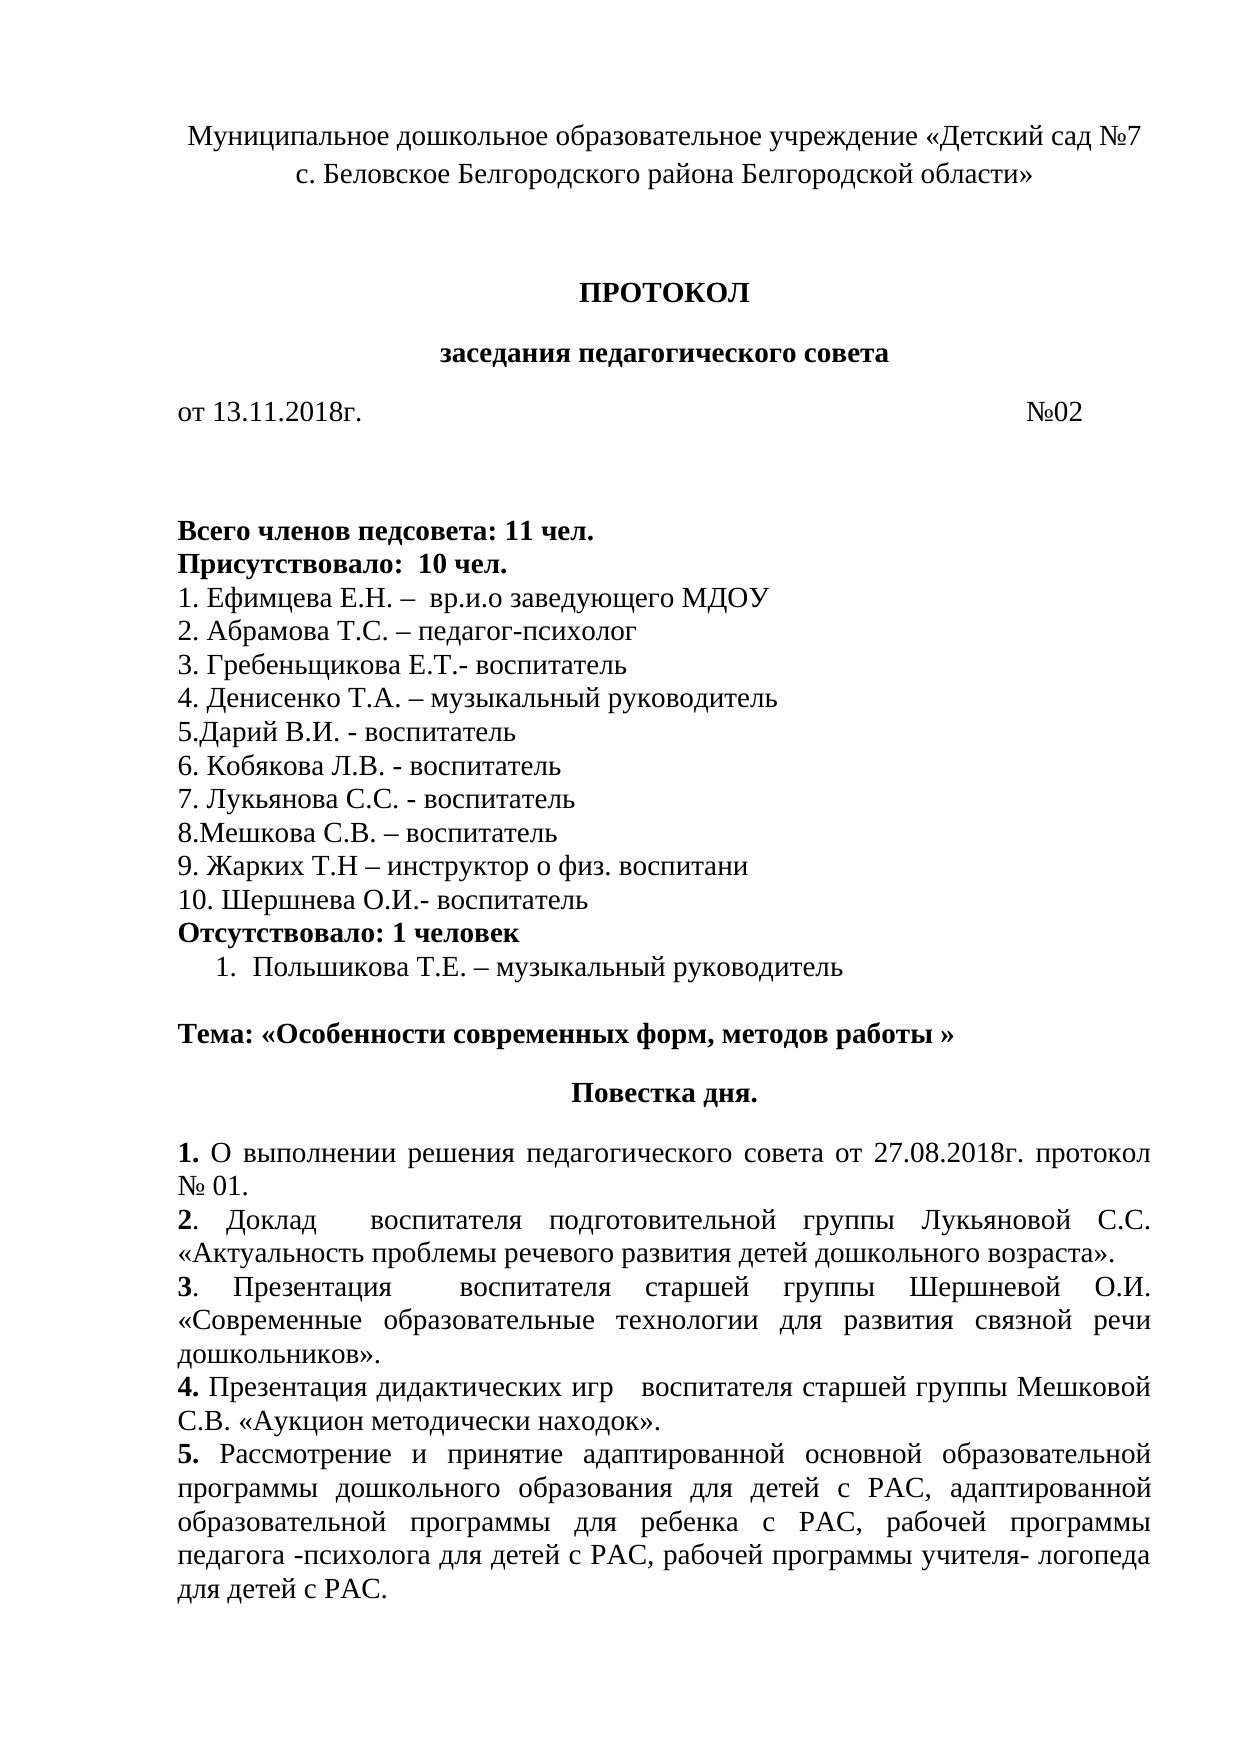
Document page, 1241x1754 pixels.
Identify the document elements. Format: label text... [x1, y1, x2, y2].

text 2. Доклад воспитателя подготовительной группы Лукьяновой С.С. «Актуальность проблемы речевого развития детей дошкольного возраста». [177, 1202, 1152, 1269]
list Польшикова Т.Е. – музыкальный руководитель [215, 949, 1152, 982]
text 1. Ефимцева Е.Н. – вр.и.о заведующего МДОУ [177, 580, 1152, 613]
text заседания педагогического совета [177, 335, 1152, 368]
text Муниципальное дошкольное образовательное учреждение «Детский сад №7 с. Беловское Белгородского района Белгородской области» [177, 118, 1152, 190]
text Отсутствовало: 1 человек [177, 915, 1152, 949]
text 2. Абрамова Т.С. – педагог-психолог [177, 613, 1152, 647]
text 3. Гребеньщикова Е.Т.- воспитатель [177, 647, 1152, 681]
text 3. Презентация воспитателя старшей группы Шершневой О.И. «Современные образовательные технологии для развития связной речи дошкольников». [177, 1269, 1152, 1369]
text ПРОТОКОЛ [177, 275, 1152, 309]
text 1. О выполнении решения педагогического совета от 27.08.2018г. протокол № 01. [177, 1135, 1152, 1202]
text 8.Мешкова С.В. – воспитатель [177, 815, 1152, 848]
text Повестка дня. [177, 1075, 1152, 1109]
text Присутствовало: 10 чел. [177, 546, 1152, 580]
text 7. Лукьянова С.С. - воспитатель [177, 781, 1152, 815]
text от 13.11.2018г. №02 [177, 394, 1152, 428]
text 6. Кобякова Л.В. - воспитатель [177, 748, 1152, 781]
text Тема: «Особенности современных форм, методов работы » [177, 1016, 1152, 1049]
text 5.Дарий В.И. - воспитатель [177, 714, 1152, 748]
text 9. Жарких Т.Н – инструктор о физ. воспитани [177, 848, 1152, 882]
text Всего членов педсовета: 11 чел. [177, 513, 1152, 546]
text 10. Шершнева О.И.- воспитатель [177, 882, 1152, 915]
text 4. Презентация дидактических игр воспитателя старшей группы Мешковой С.В. «Аукцион методически находок». [177, 1369, 1152, 1437]
text 4. Денисенко Т.А. – музыкальный руководитель [177, 681, 1152, 714]
text 5. Рассмотрение и принятие адаптированной основной образовательной программы дошкольного образования для детей с РАС, адаптированной образовательной программы для ребенка с РАС, рабочей программы педагога -психолога для детей с РАС, рабочей программы учителя- логопеда для детей с РАС. [177, 1437, 1152, 1604]
